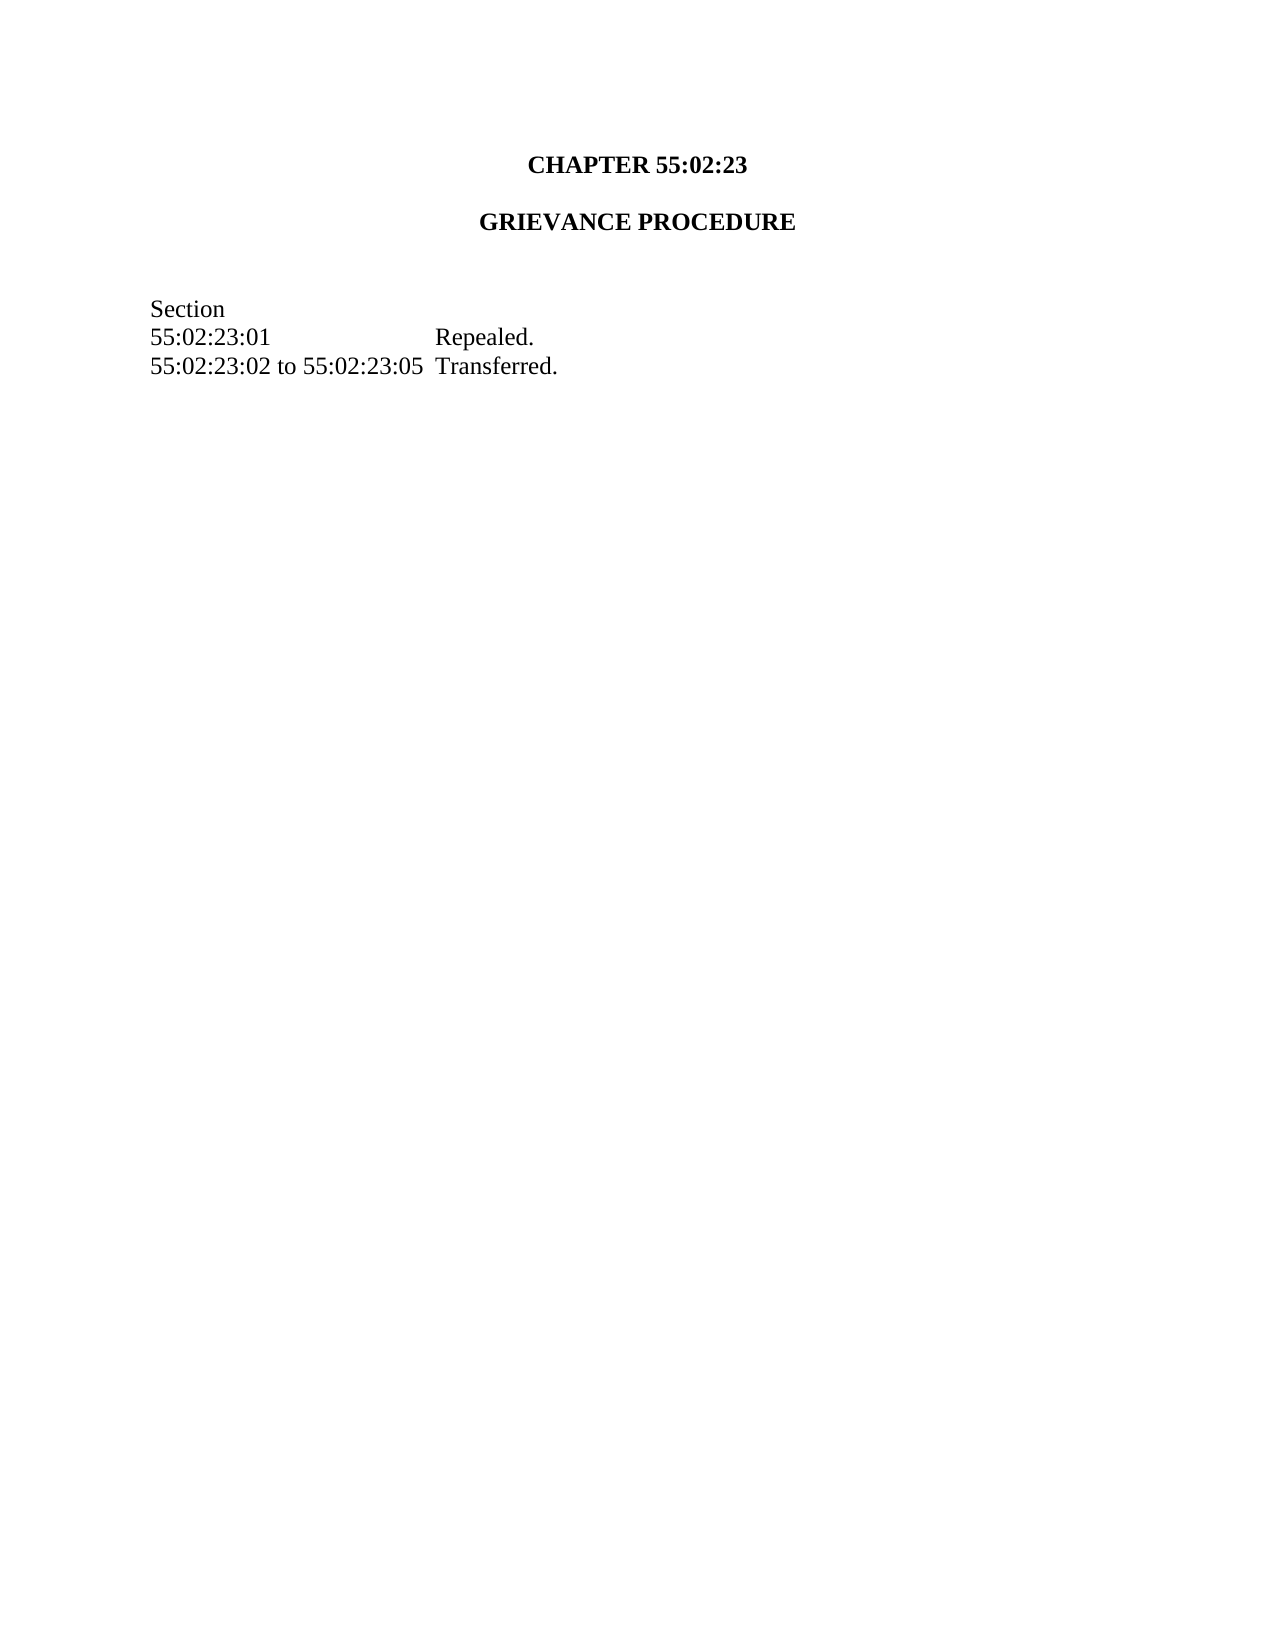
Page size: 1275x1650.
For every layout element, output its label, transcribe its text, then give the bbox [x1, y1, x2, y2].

text 55: to 55:02: Transferred. [150, 351, 1125, 380]
text GRIEVANCE PROCEDURE [150, 207, 1125, 236]
text Section [150, 294, 1125, 322]
text CHAPTER 55:02:23 [150, 150, 1125, 179]
text 55: Repealed. [150, 322, 1125, 351]
